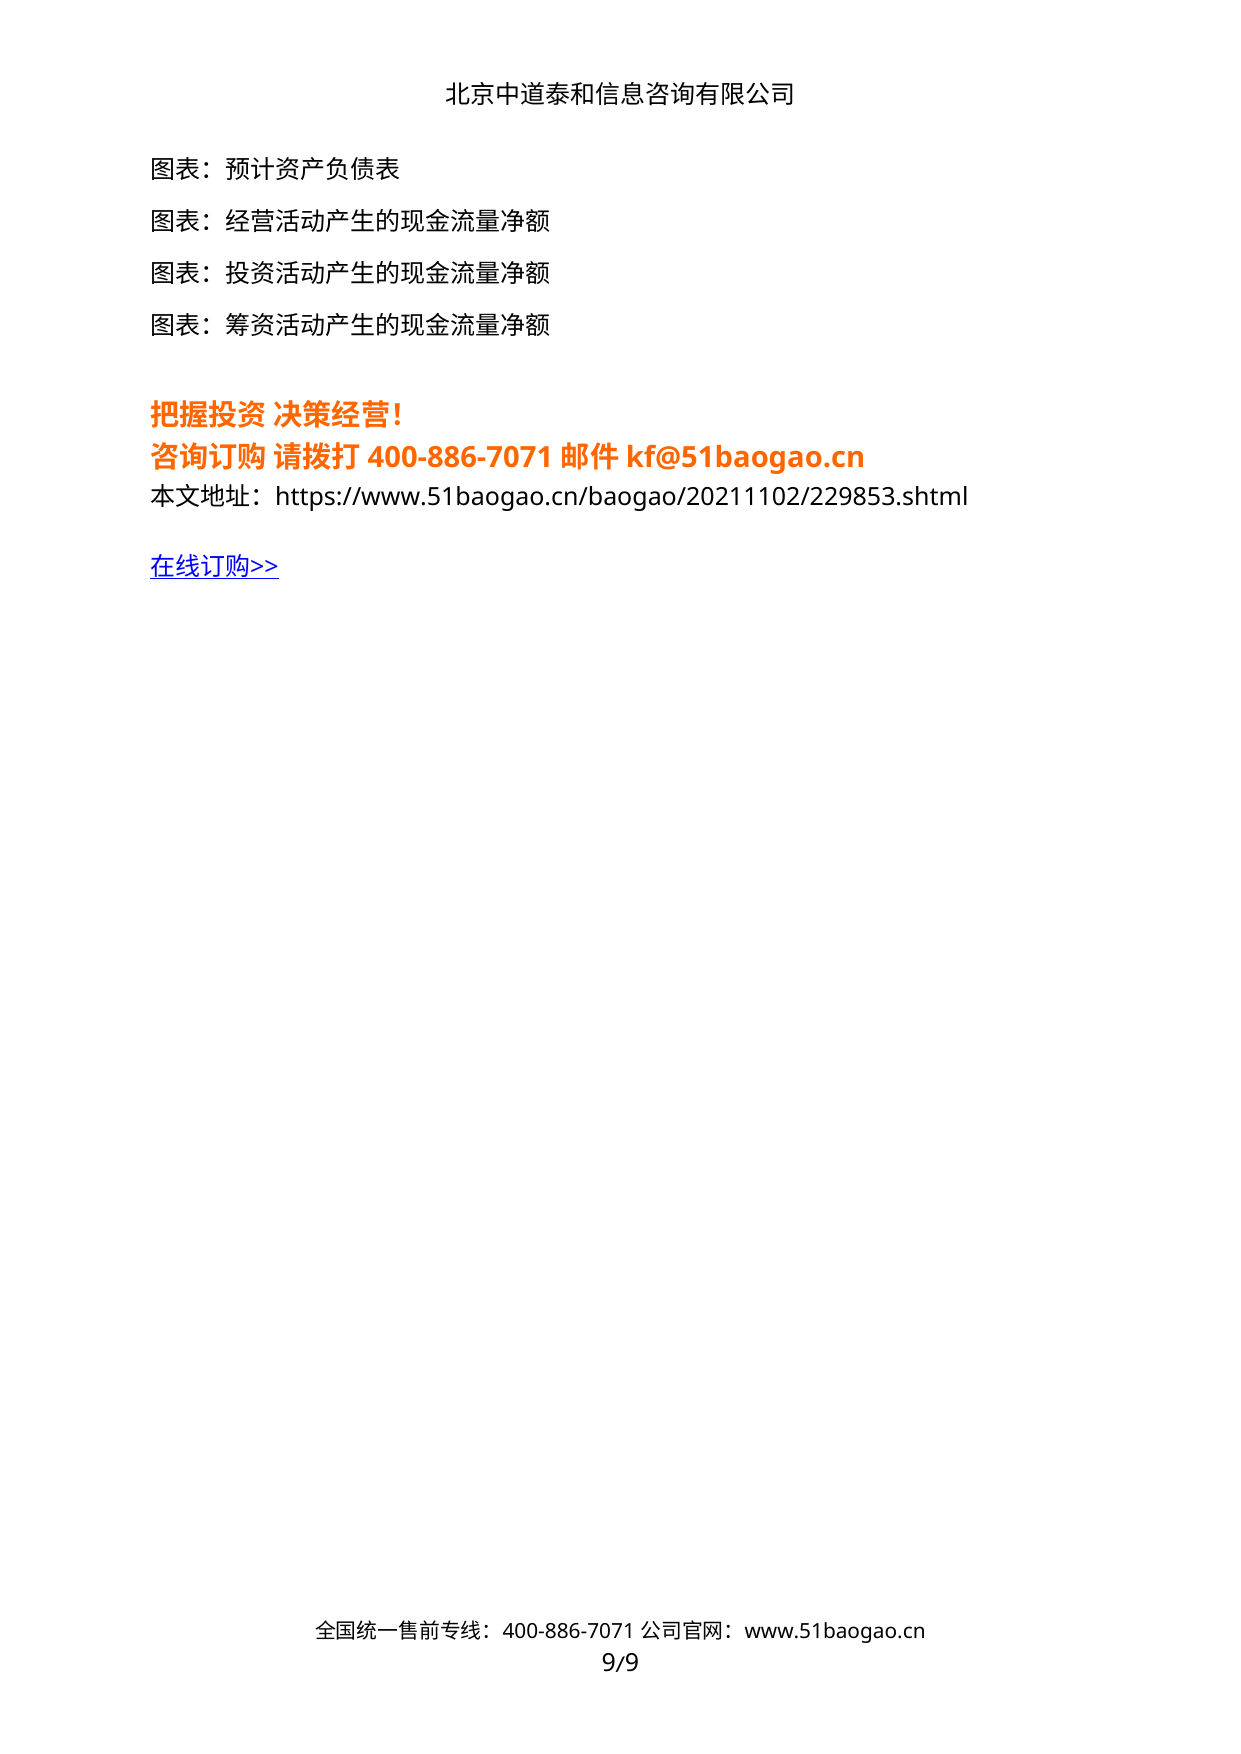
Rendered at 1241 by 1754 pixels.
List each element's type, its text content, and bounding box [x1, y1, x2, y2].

text 图表：预计资产负债表 [150, 150, 1090, 186]
text 把握投资 决策经营！咨询订购 请拨打 400-886-7071 邮件 kf@51baogao.cn本文地址：https://www.51baogao.cn/baogao/20211102/229853.shtml [150, 357, 1090, 512]
text 在线订购>> [150, 512, 1090, 583]
text 图表：筹资活动产生的现金流量净额 [150, 306, 1090, 342]
text 图表：经营活动产生的现金流量净额 [150, 202, 1090, 238]
text 图表：投资活动产生的现金流量净额 [150, 254, 1090, 290]
